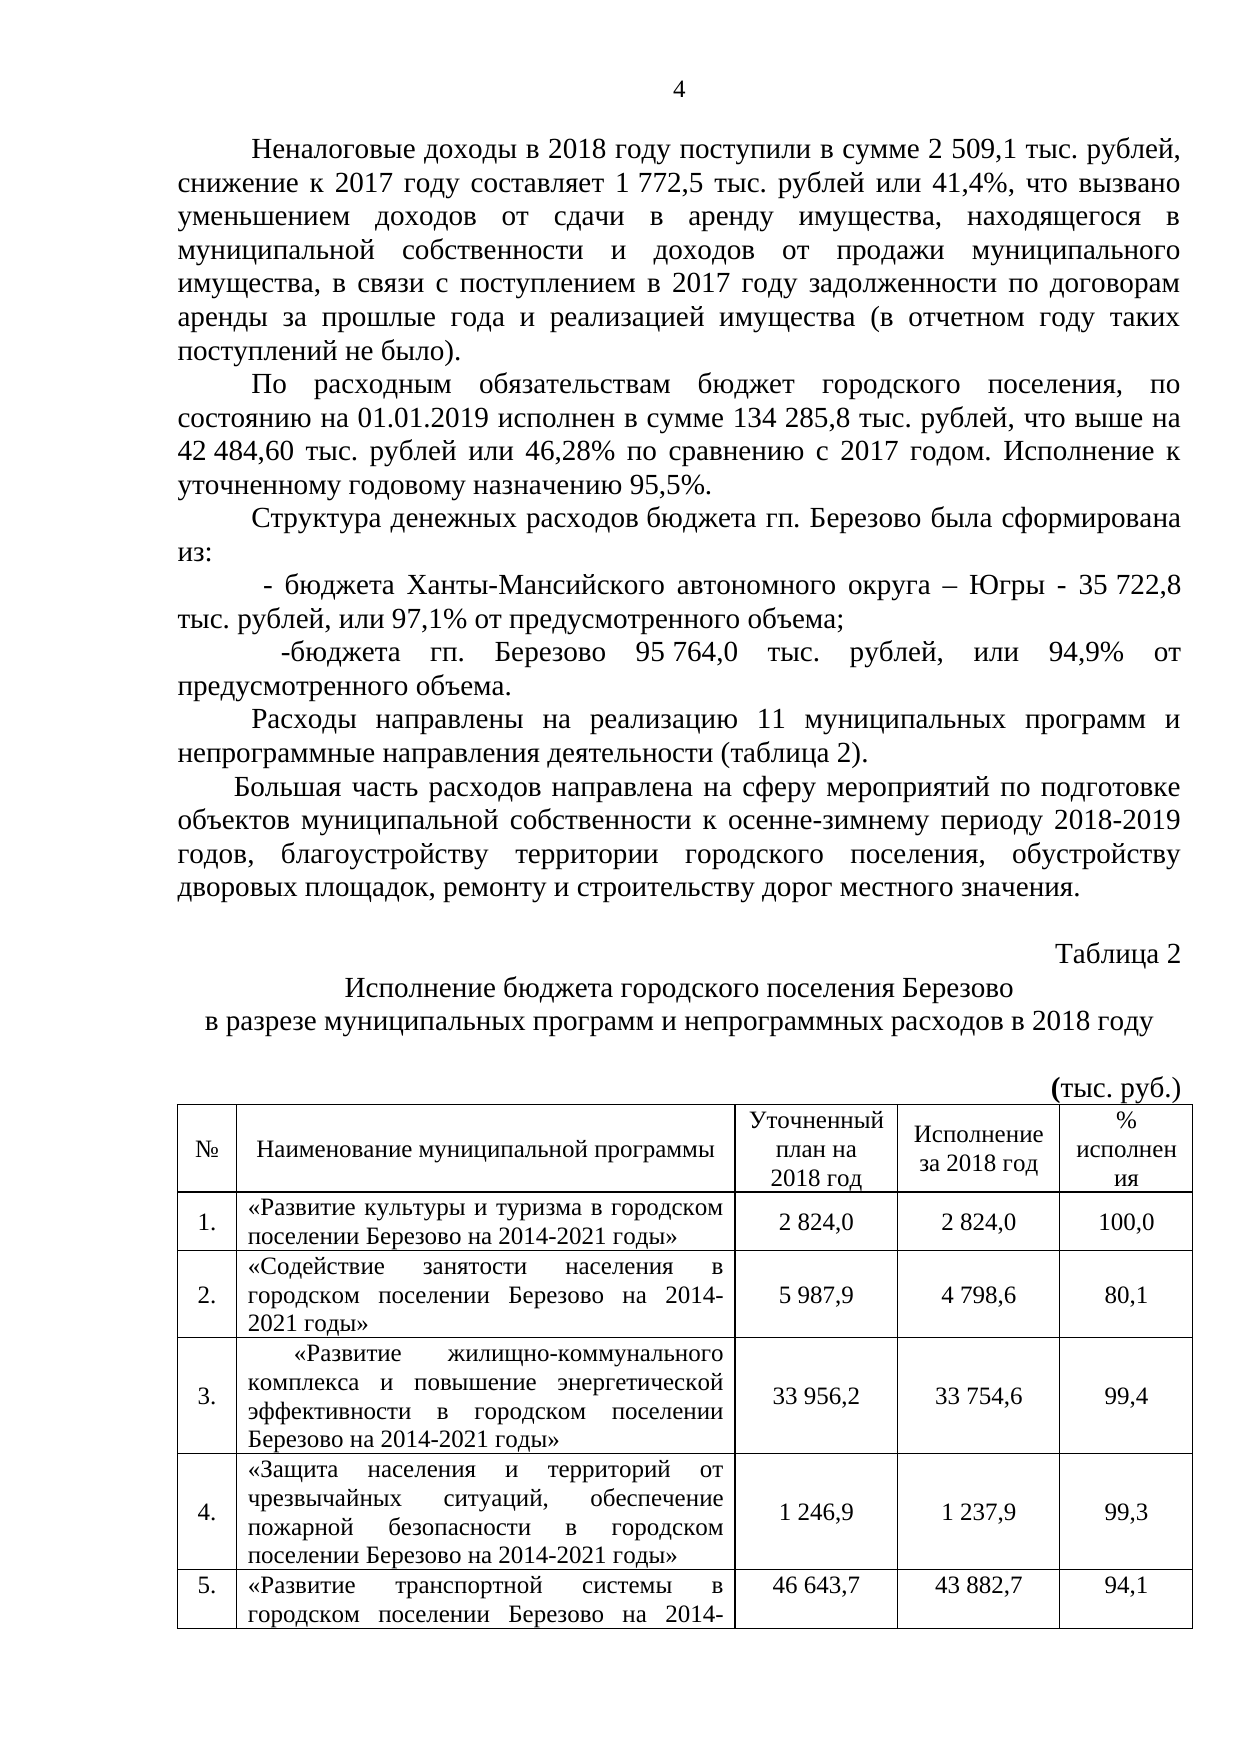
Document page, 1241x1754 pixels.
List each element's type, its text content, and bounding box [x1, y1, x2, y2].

table_cell 99,4 [1060, 1338, 1192, 1453]
table_header Уточненный план на 2018 год [736, 1105, 897, 1191]
table_cell 99,3 [1060, 1454, 1192, 1569]
table_cell «Развитие жилищно-коммунального комплекса и повышение энергетической эффективности в городском поселении Березово на 2014-2021 годы» [237, 1338, 734, 1453]
text Структура денежных расходов бюджета гп. Березово была сформирована из: [177, 500, 1181, 567]
table_cell 4. [178, 1454, 236, 1569]
table_header % исполнения [1060, 1105, 1192, 1191]
table_cell 3. [178, 1338, 236, 1453]
text Большая часть расходов направлена на сферу мероприятий по подготовке объектов муниципальной собственности к осенне-зимнему периоду 2018-2019 годов, благоустройству территории городского поселения, обустройству дворовых площадок, ремонту и строительству дорог местного значения. [177, 769, 1181, 903]
table_cell 2. [178, 1251, 236, 1337]
table_cell 80,1 [1060, 1251, 1192, 1337]
table_header Наименование муниципальной программы [237, 1105, 734, 1191]
table_cell 43 882,7 [898, 1570, 1059, 1628]
table_cell 33 956,2 [736, 1338, 897, 1453]
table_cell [237, 1570, 734, 1628]
table_cell 5. [178, 1570, 236, 1628]
table_cell 33 754,6 [898, 1338, 1059, 1453]
table_cell «Развитие культуры и туризма в городском поселении Березово на 2014-2021 годы» [237, 1193, 734, 1250]
table_cell 1 237,9 [898, 1454, 1059, 1569]
table_header № [178, 1105, 236, 1191]
text Неналоговые доходы в 2018 году поступили в сумме 2 509,1 тыс. рублей, снижение к 2017 году составляет 1 772,5 тыс. рублей или 41,4%, что вызвано уменьшением доходов от сдачи в аренду имущества, находящегося в муниципальной собственности и доходов от продажи муниципального имущества, в связи с поступлением в 2017 году задолженности по договорам аренды за прошлые года и реализацией имущества (в отчетном году таких поступлений не было). [177, 131, 1181, 366]
table_cell 94,1 [1060, 1570, 1192, 1628]
table_cell 1. [178, 1193, 236, 1250]
table_cell 2 824,0 [898, 1193, 1059, 1250]
table_cell 4 798,6 [898, 1251, 1059, 1337]
text Таблица 2 [177, 936, 1181, 970]
table_header Исполнение за 2018 год [898, 1105, 1059, 1191]
table_cell «Защита населения и территорий от чрезвычайных ситуаций, обеспечение пожарной безопасности в городском поселении Березово на 2014-2021 годы» [237, 1454, 734, 1569]
table_cell 2 824,0 [736, 1193, 897, 1250]
text По расходным обязательствам бюджет городского поселения, по состоянию на 01.01.2019 исполнен в сумме 134 285,8 тыс. рублей, что выше на 42 484,60 тыс. рублей или 46,28% по сравнению с 2017 годом. Исполнение к уточненному годовому назначению 95,5%. [177, 366, 1181, 500]
text Исполнение бюджета городского поселения Березово [177, 970, 1181, 1003]
table_cell 5 987,9 [736, 1251, 897, 1337]
table_cell «Содействие занятости населения в городском поселении Березово на 2014-2021 годы» [237, 1251, 734, 1337]
text (тыс. руб.) [177, 1071, 1181, 1104]
text в разрезе муниципальных программ и непрограммных расходов в 2018 году [177, 1003, 1181, 1037]
text - бюджета Ханты-Мансийского автономного округа – Югры - 35 722,8 тыс. рублей, или 97,1% от предусмотренного объема; [177, 567, 1181, 634]
table_cell 1 246,9 [736, 1454, 897, 1569]
text Расходы направлены на реализацию 11 муниципальных программ и непрограммные направления деятельности (таблица 2). [177, 702, 1181, 769]
table_cell 100,0 [1060, 1193, 1192, 1250]
table_cell 46 643,7 [736, 1570, 897, 1628]
text -бюджета гп. Березово 95 764,0 тыс. рублей, или 94,9% от предусмотренного объема. [177, 634, 1181, 702]
